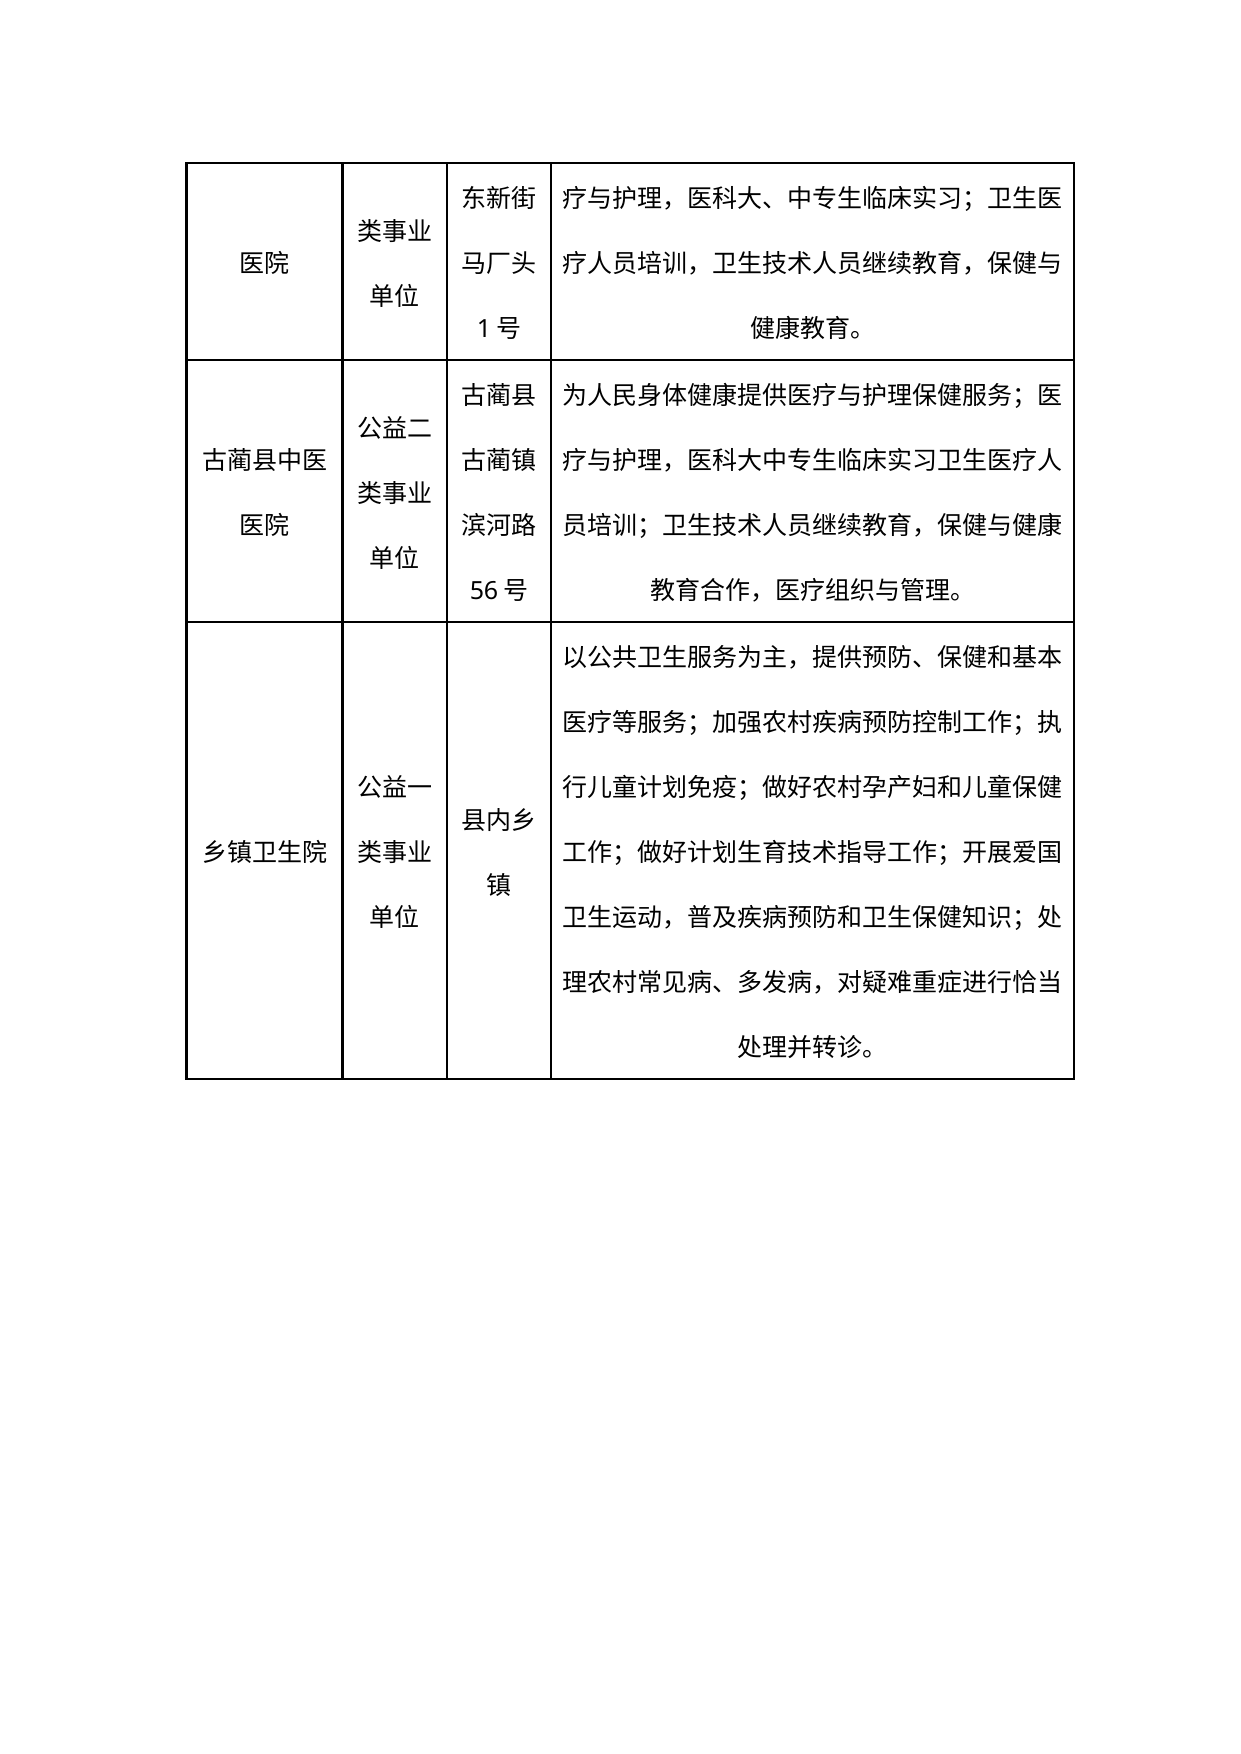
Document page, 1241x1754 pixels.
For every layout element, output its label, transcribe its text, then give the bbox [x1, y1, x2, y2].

table_cell 古蔺县人民医院 [188, 164, 341, 359]
table_cell 古蔺县古蔺镇滨河路56号 [448, 361, 550, 621]
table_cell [552, 164, 1073, 359]
table_cell 公益一类事业单位 [344, 623, 446, 1078]
table_cell 古蔺县中医医院 [188, 361, 341, 621]
table_cell 以公共卫生服务为主，提供预防、保健和基本医疗等服务；加强农村疾病预防控制工作；执行儿童计划免疫；做好农村孕产妇和儿童保健工作；做好计划生育技术指导工作；开展爱国卫生运动，普及疾病预防和卫生保健知识；处理农村常见病、多发病，对疑难重症进行恰当处理并转诊。 [552, 623, 1073, 1078]
table_cell 公益二类事业单位 [344, 164, 446, 359]
table_cell 为人民身体健康提供医疗与护理保健服务；医疗与护理，医科大中专生临床实习卫生医疗人员培训；卫生技术人员继续教育，保健与健康教育合作，医疗组织与管理。 [552, 361, 1073, 621]
table_cell 县内乡镇 [448, 623, 550, 1078]
table_cell 古蔺镇东新街马厂头1号 [448, 164, 550, 359]
table_cell 乡镇卫生院 [188, 623, 341, 1078]
table_cell 公益二类事业单位 [344, 361, 446, 621]
